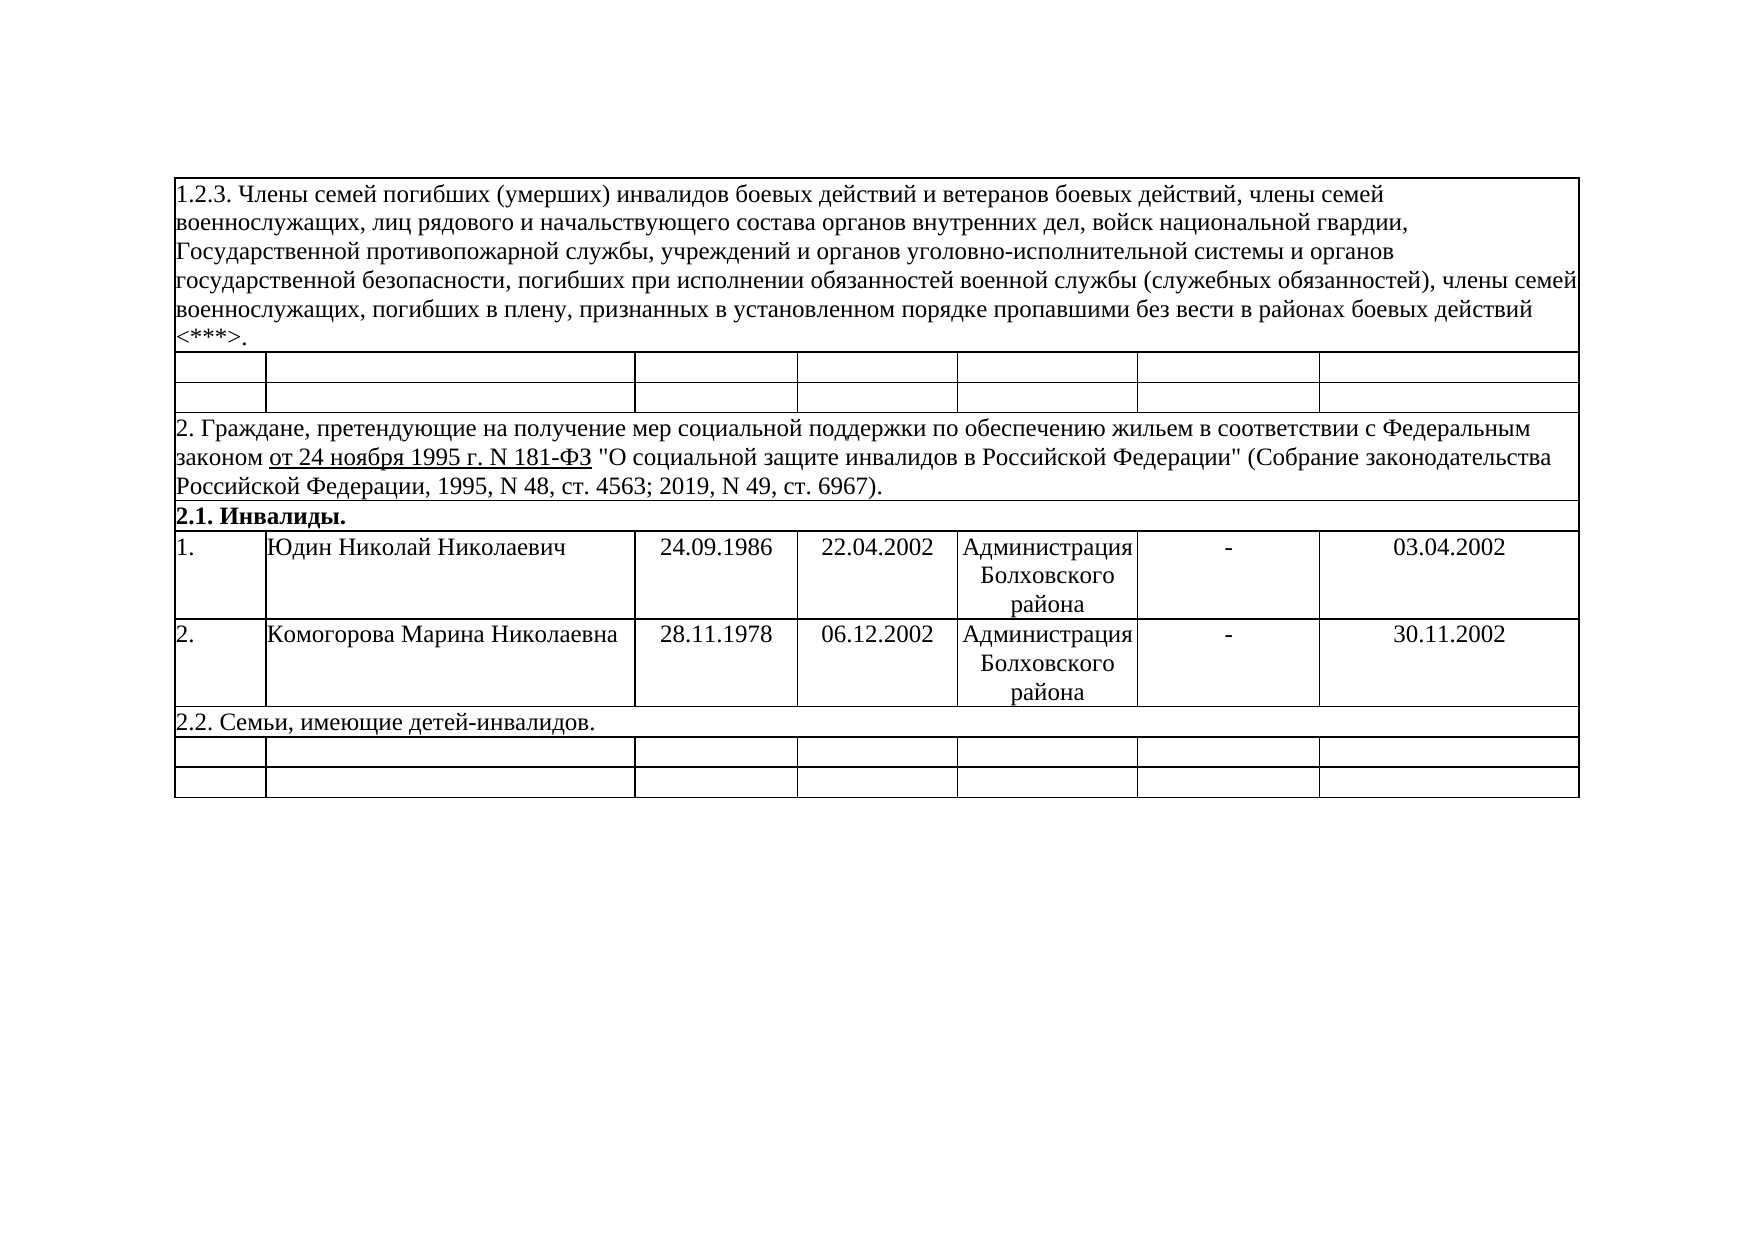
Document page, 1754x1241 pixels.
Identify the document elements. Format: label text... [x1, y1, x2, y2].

table_cell [267, 768, 634, 797]
table_cell [958, 353, 1137, 382]
table_cell [798, 353, 957, 382]
table_cell 22.04.2002 [798, 532, 957, 618]
table_cell [798, 738, 957, 766]
table_cell 2. Граждане, претендующие на получение мер социальной поддержки по обеспечению жильем в соответствии с Федеральным законом от 24 ноября 1995 г. N 181-ФЗ "О социальной защите инвалидов в Российской Федерации" (Собрание законодательства Российской Федерации, 1995, N 48, ст. 4563; 2019, N 49, ст. 6967). [176, 413, 1578, 500]
table_cell [1320, 768, 1578, 797]
table_cell [1138, 383, 1319, 412]
table_cell [636, 768, 797, 797]
table_cell 24.09.1986 [636, 532, 797, 618]
table_cell 03.04.2002 [1320, 532, 1578, 618]
table_cell [1138, 768, 1319, 797]
table_cell [176, 383, 265, 412]
table_cell [636, 383, 797, 412]
table_cell Комогорова Марина Николаевна [267, 620, 634, 706]
table_cell [267, 383, 634, 412]
table_cell [1138, 353, 1319, 382]
table_cell [636, 353, 797, 382]
table_cell [958, 383, 1137, 412]
table_cell [267, 353, 634, 382]
table_cell [636, 738, 797, 766]
table_cell [176, 353, 265, 382]
table_cell [1320, 353, 1578, 382]
table_cell - [1138, 532, 1319, 618]
table_cell 06.12.2002 [798, 620, 957, 706]
table_cell Администрация Болховского района [958, 620, 1137, 706]
table_cell [267, 738, 634, 766]
table_cell [176, 768, 265, 797]
table_cell [798, 768, 957, 797]
table_cell 30.11.2002 [1320, 620, 1578, 706]
table_cell [958, 768, 1137, 797]
table_cell 2.2. Семьи, имеющие детей-инвалидов. [176, 707, 1578, 736]
table_cell Юдин Николай Николаевич [267, 532, 634, 618]
table_cell 1.2.3. Члены семей погибших (умерших) инвалидов боевых действий и ветеранов боевых действий, члены семей военнослужащих, лиц рядового и начальствующего состава органов внутренних дел, войск национальной гвардии, Государственной противопожарной службы, учреждений и органов уголовно-исполнительной системы и органов государственной безопасности, погибших при исполнении обязанностей военной службы (служебных обязанностей), члены семей военнослужащих, погибших в плену, признанных в установленном порядке пропавшими без вести в районах боевых действий <***>. [176, 179, 1578, 351]
table_cell [958, 738, 1137, 766]
table_cell [1320, 383, 1578, 412]
table_cell 2.1. Инвалиды. [176, 501, 1578, 530]
table_cell 2. [176, 620, 265, 706]
table_cell [176, 738, 265, 766]
table_cell 28.11.1978 [636, 620, 797, 706]
table_cell Администрация Болховского района [958, 532, 1137, 618]
table_cell - [1138, 620, 1319, 706]
table_cell [1138, 738, 1319, 766]
table_cell 1. [176, 532, 265, 618]
table_cell [798, 383, 957, 412]
table_cell [1320, 738, 1578, 766]
